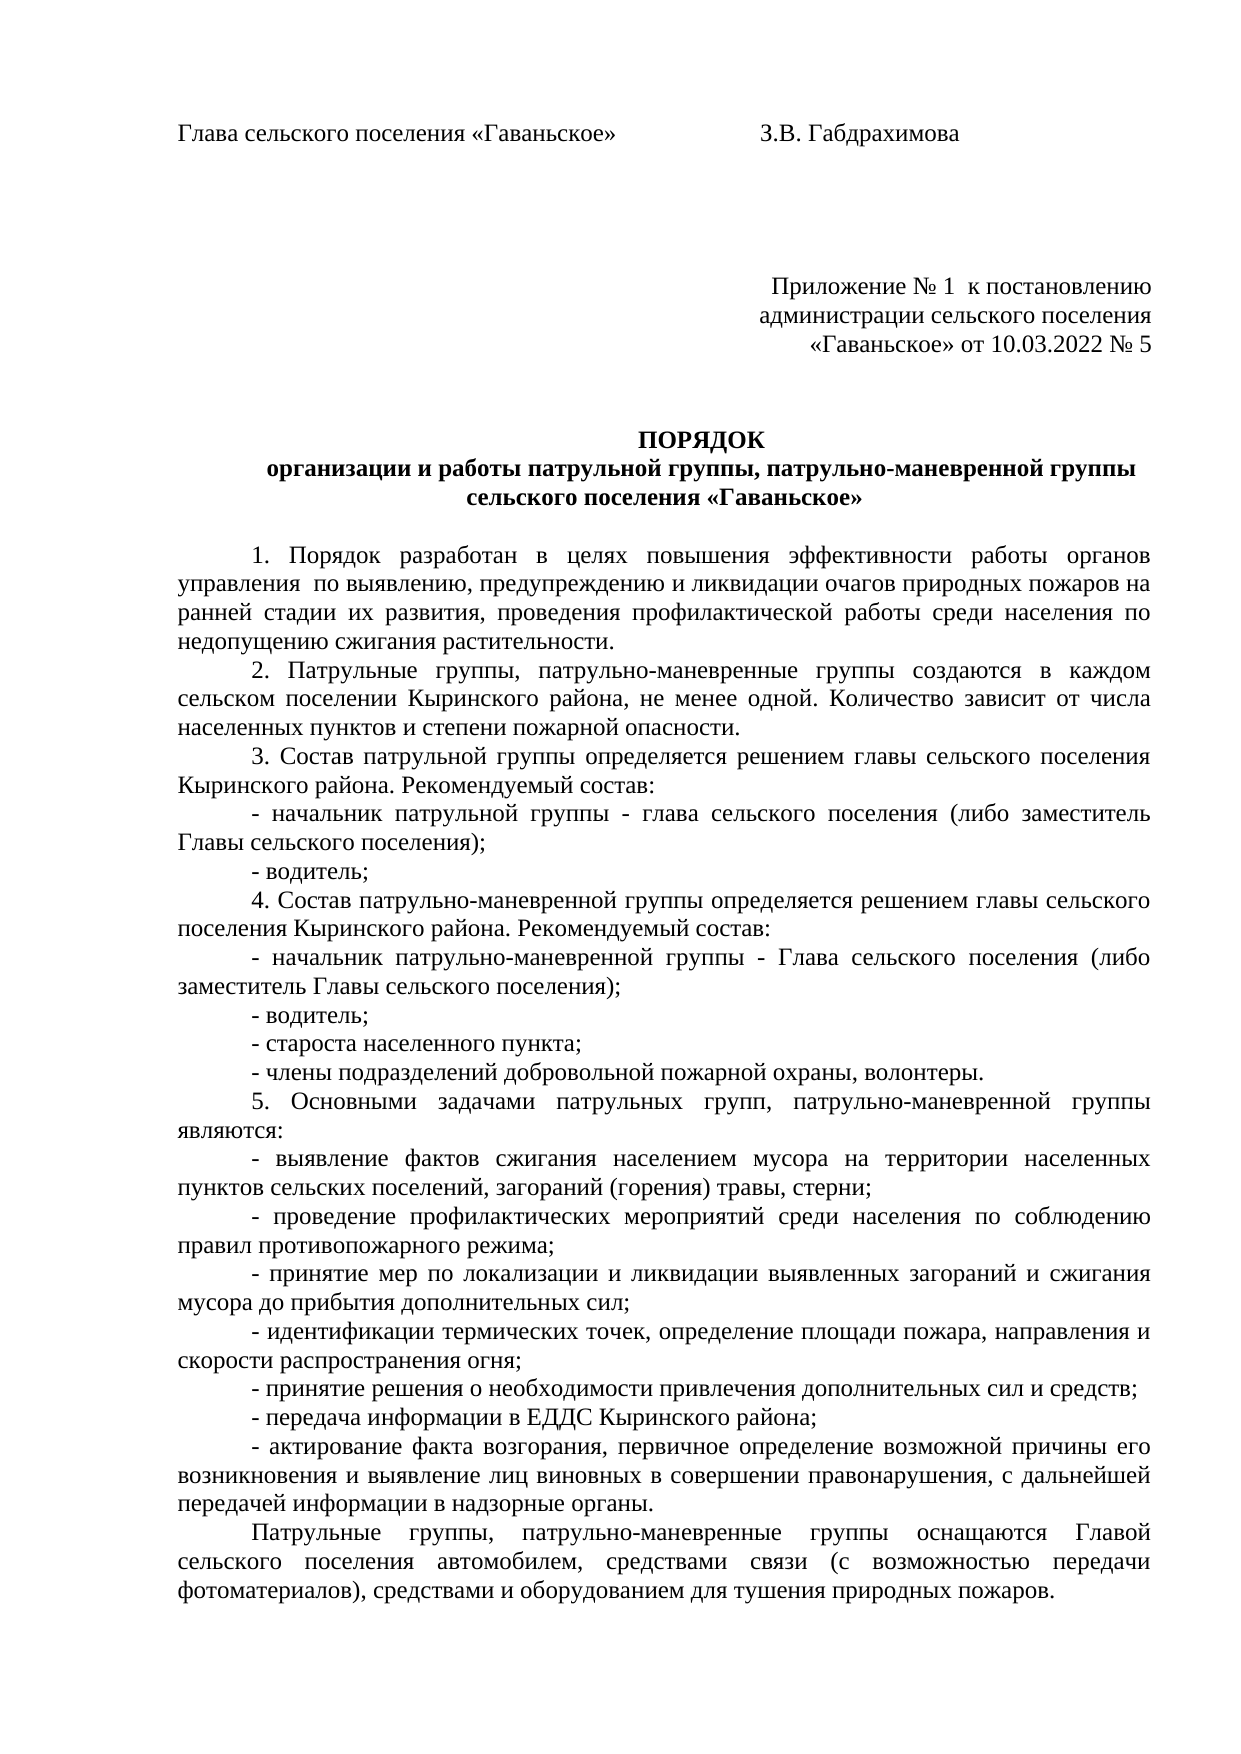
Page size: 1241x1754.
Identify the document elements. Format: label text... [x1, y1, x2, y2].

text ПОРЯДОК [177, 425, 1152, 453]
text 3. Состав патрульной группы определяется решением главы сельского поселения Кыринского района. Рекомендуемый состав: [177, 741, 1152, 798]
text - начальник патрульно-маневренной группы - Глава сельского поселения (либо заместитель Главы сельского поселения); [177, 942, 1152, 1000]
text - идентификации термических точек, определение площади пожара, направления и скорости распространения огня; [177, 1316, 1152, 1373]
text - проведение профилактических мероприятий среди населения по соблюдению правил противопожарного режима; [177, 1201, 1152, 1258]
text - начальник патрульной группы - глава сельского поселения (либо заместитель Главы сельского поселения); [177, 798, 1152, 856]
text Приложение № 1 к постановлению [177, 271, 1152, 300]
text - староста населенного пункта; [177, 1028, 1152, 1057]
text - водитель; [177, 856, 1152, 885]
text - водитель; [177, 1000, 1152, 1028]
text - передача информации в ЕДДС Кыринского района; [177, 1402, 1152, 1431]
text администрации сельского поселения [177, 300, 1152, 329]
text - выявление фактов сжигания населением мусора на территории населенных пунктов сельских поселений, загораний (горения) травы, стерни; [177, 1143, 1152, 1201]
text - принятие мер по локализации и ликвидации выявленных загораний и сжигания мусора до прибытия дополнительных сил; [177, 1258, 1152, 1316]
text - актирование факта возгорания, первичное определение возможной причины его возникновения и выявление лиц виновных в совершении правонарушения, с дальнейшей передачей информации в надзорные органы. [177, 1431, 1152, 1517]
text - принятие решения о необходимости привлечения дополнительных сил и средств; [177, 1373, 1152, 1402]
text 5. Основными задачами патрульных групп, патрульно-маневренной группы являются: [177, 1086, 1152, 1143]
text 2. Патрульные группы, патрульно-маневренные группы создаются в каждом сельском поселении Кыринского района, не менее одной. Количество зависит от числа населенных пунктов и степени пожарной опасности. [177, 655, 1152, 741]
text 1. Порядок разработан в целях повышения эффективности работы органов управления по выявлению, предупреждению и ликвидации очагов природных пожаров на ранней стадии их развития, проведения профилактической работы среди населения по недопущению сжигания растительности. [177, 540, 1152, 655]
text Патрульные группы, патрульно-маневренные группы оснащаются Главой сельского поселения автомобилем, средствами связи (с возможностью передачи фотоматериалов), средствами и оборудованием для тушения природных пожаров. [177, 1517, 1152, 1603]
text «Гаваньское» от 10.03.2022 № 5 [177, 329, 1152, 358]
text - члены подразделений добровольной пожарной охраны, волонтеры. [177, 1057, 1152, 1086]
text 4. Состав патрульно-маневренной группы определяется решением главы сельского поселения Кыринского района. Рекомендуемый состав: [177, 885, 1152, 942]
text Глава сельского поселения «Гаваньское» З.В. Габдрахимова [177, 118, 1152, 147]
text организации и работы патрульной группы, патрульно-маневренной группы сельского поселения «Гаваньское» [177, 453, 1152, 511]
